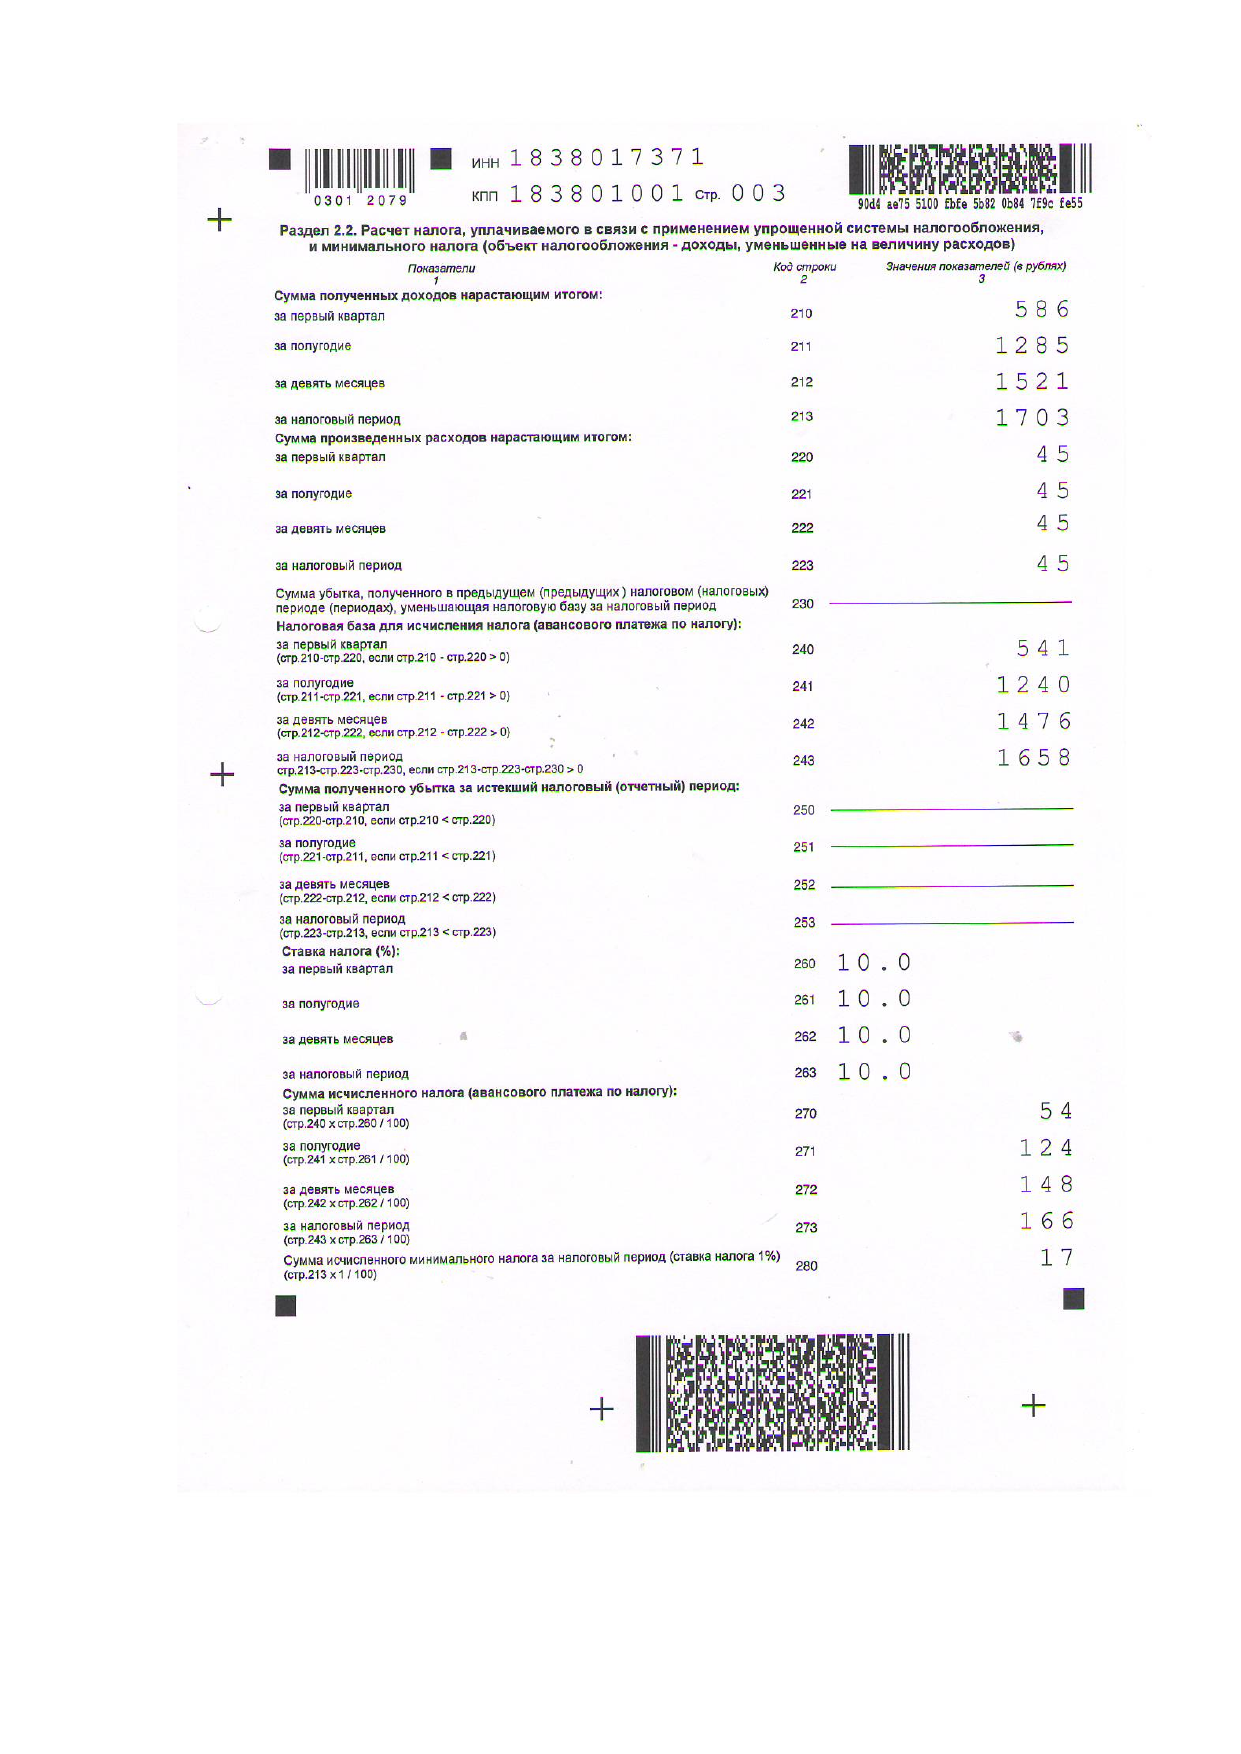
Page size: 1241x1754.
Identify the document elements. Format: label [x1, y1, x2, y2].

picture [177, 118, 1152, 1497]
